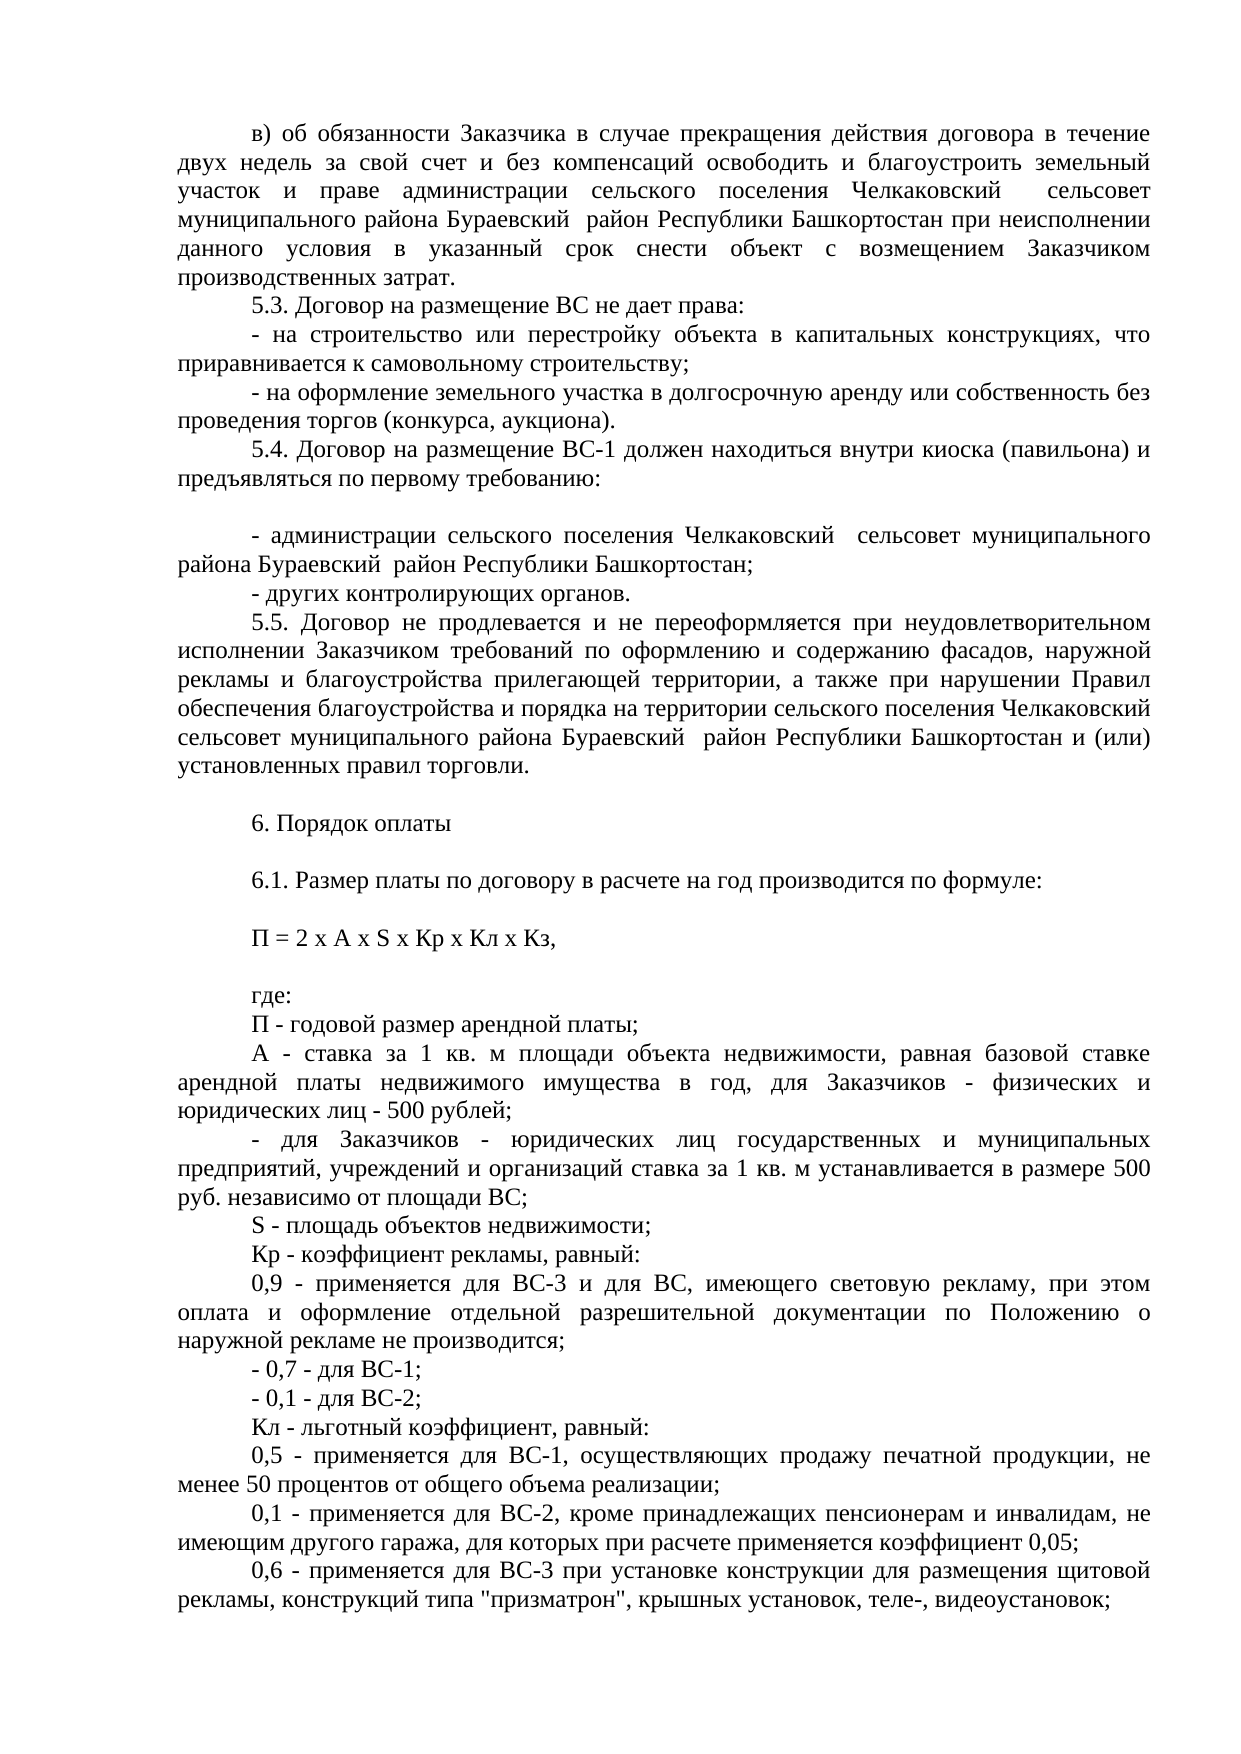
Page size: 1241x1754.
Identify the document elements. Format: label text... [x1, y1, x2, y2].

text 0,1 - применяется для ВС-2, кроме принадлежащих пенсионерам и инвалидам, не имеющим другого гаража, для которых при расчете применяется коэффициент 0,05; [177, 1498, 1152, 1556]
text 6.1. Размер платы по договору в расчете на год производится по формуле: [177, 866, 1152, 894]
text 6. Порядок оплаты [177, 808, 1152, 837]
text - 0,1 - для ВС-2; [177, 1383, 1152, 1412]
text 0,9 - применяется для ВС-3 и для ВС, имеющего световую рекламу, при этом оплата и оформление отдельной разрешительной документации по Положению о наружной рекламе не производится; [177, 1268, 1152, 1354]
text 0,5 - применяется для ВС-1, осуществляющих продажу печатной продукции, не менее 50 процентов от общего объема реализации; [177, 1441, 1152, 1498]
text А - ставка за 1 кв. м площади объекта недвижимости, равная базовой ставке арендной платы недвижимого имущества в год, для Заказчиков - физических и юридических лиц - 500 рублей; [177, 1038, 1152, 1124]
text 5.4. Договор на размещение ВС-1 должен находиться внутри киоска (павильона) и предъявляться по первому требованию: [177, 434, 1152, 492]
text - 0,7 - для ВС-1; [177, 1354, 1152, 1383]
text - для Заказчиков - юридических лиц государственных и муниципальных предприятий, учреждений и организаций ставка за 1 кв. м устанавливается в размере 500 руб. независимо от площади ВС; [177, 1124, 1152, 1211]
text 5.3. Договор на размещение ВС не дает права: [177, 291, 1152, 319]
text Кл - льготный коэффициент, равный: [177, 1412, 1152, 1441]
text П = 2 x А x S x Кр x Кл x Кз, [177, 923, 1152, 952]
text где: [177, 981, 1152, 1009]
text - на строительство или перестройку объекта в капитальных конструкциях, что приравнивается к самовольному строительству; [177, 319, 1152, 377]
text 0,6 - применяется для ВС-3 при установке конструкции для размещения щитовой рекламы, конструкций типа "призматрон", крышных установок, теле-, видеоустановок; [177, 1556, 1152, 1613]
text - на оформление земельного участка в долгосрочную аренду или собственность без проведения торгов (конкурса, аукциона). [177, 377, 1152, 434]
text 5.5. Договор не продлевается и не переоформляется при неудовлетворительном исполнении Заказчиком требований по оформлению и содержанию фасадов, наружной рекламы и благоустройства прилегающей территории, а также при нарушении Правил обеспечения благоустройства и порядка на территории сельского поселения Челкаковский сельсовет муниципального района Бураевский район Республики Башкортостан и (или) установленных правил торговли. [177, 607, 1152, 779]
text в) об обязанности Заказчика в случае прекращения действия договора в течение двух недель за свой счет и без компенсаций освободить и благоустроить земельный участок и праве администрации сельского поселения Челкаковский сельсовет муниципального района Бураевский район Республики Башкортостан при неисполнении данного условия в указанный срок снести объект с возмещением Заказчиком производственных затрат. [177, 118, 1152, 291]
text - администрации сельского поселения Челкаковский сельсовет муниципального района Бураевский район Республики Башкортостан; [177, 521, 1152, 578]
text - других контролирующих органов. [177, 578, 1152, 607]
text S - площадь объектов недвижимости; [177, 1211, 1152, 1239]
text П - годовой размер арендной платы; [177, 1009, 1152, 1038]
text Кр - коэффициент рекламы, равный: [177, 1239, 1152, 1268]
